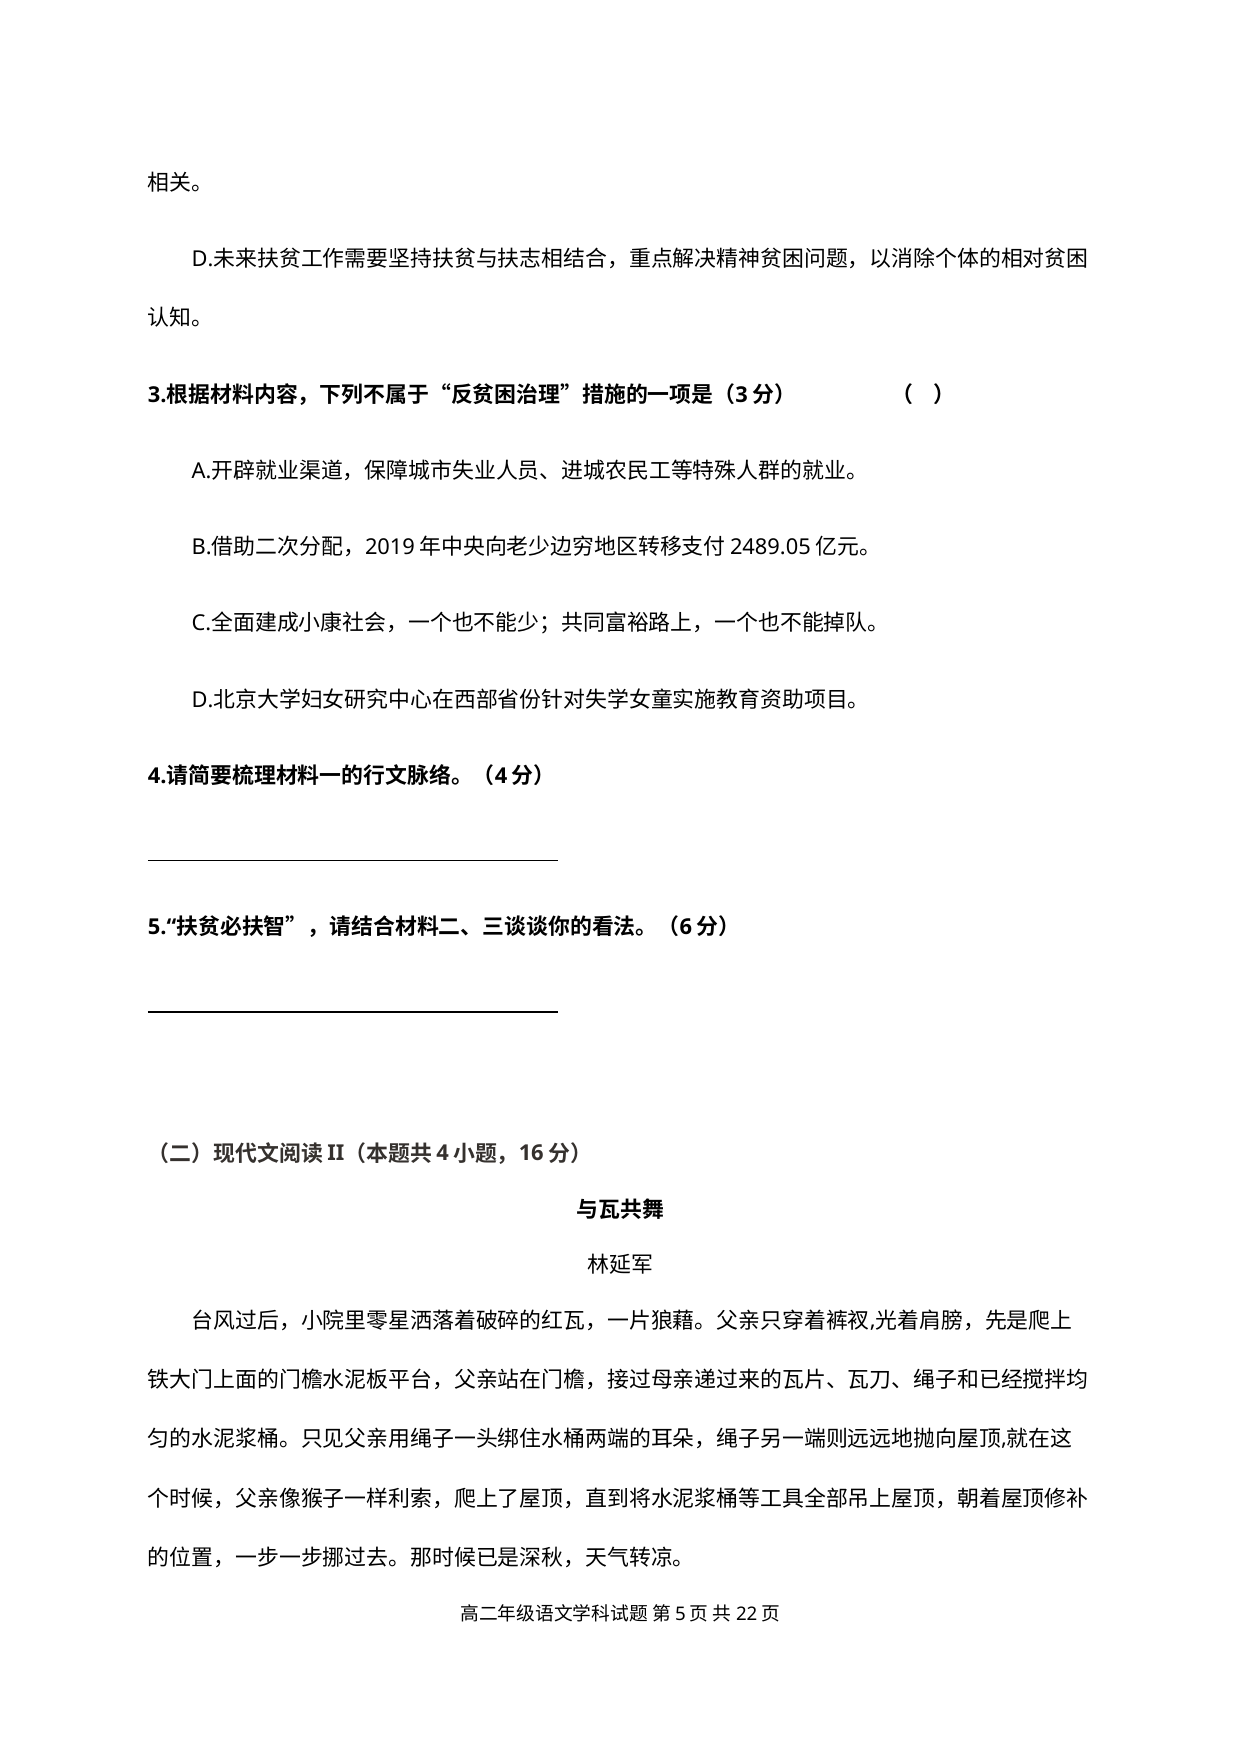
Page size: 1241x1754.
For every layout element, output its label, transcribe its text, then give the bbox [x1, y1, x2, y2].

text 3.根据材料内容，下列不属于“反贫困治理”措施的一项是（3分） （ ） [148, 373, 1092, 412]
text D.北京大学妇女研究中心在西部省份针对失学女童实施教育资助项目。 [148, 678, 1092, 717]
text C.全面建成小康社会，一个也不能少；共同富裕路上，一个也不能掉队。 [148, 601, 1092, 641]
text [148, 161, 1092, 200]
text D.未来扶贫工作需要坚持扶贫与扶志相结合，重点解决精神贫困问题，以消除个体的相对贫困认知。 [148, 237, 1092, 336]
text B.借助二次分配，2019年中央向老少边穷地区转移支付2489.05亿元。 [148, 525, 1092, 565]
text 4.请简要梳理材料一的行文脉络。（4分） [148, 754, 1092, 793]
text 林延军 [148, 1243, 1092, 1283]
text 5.“扶贫必扶智”，请结合材料二、三谈谈你的看法。（6分） [148, 906, 1092, 945]
text A.开辟就业渠道，保障城市失业人员、进城农民工等特殊人群的就业。 [148, 449, 1092, 488]
text 与瓦共舞 [148, 1188, 1092, 1227]
text 台风过后，小院里零星洒落着破碎的红瓦，一片狼藉。父亲只穿着裤衩,光着肩膀，先是爬上铁大门上面的门檐水泥板平台，父亲站在门檐，接过母亲递过来的瓦片、瓦刀、绳子和已经搅拌均匀的水泥浆桶。只见父亲用绳子一头绑住水桶两端的耳朵，绳子另一端则远远地抛向屋顶,就在这个时候，父亲像猴子一样利索，爬上了屋顶，直到将水泥浆桶等工具全部吊上屋顶，朝着屋顶修补的位置，一步一步挪过去。那时候已是深秋，天气转凉。 [148, 1299, 1092, 1576]
list 现代文阅读II（本题共4小题，16分） [148, 1132, 1092, 1172]
